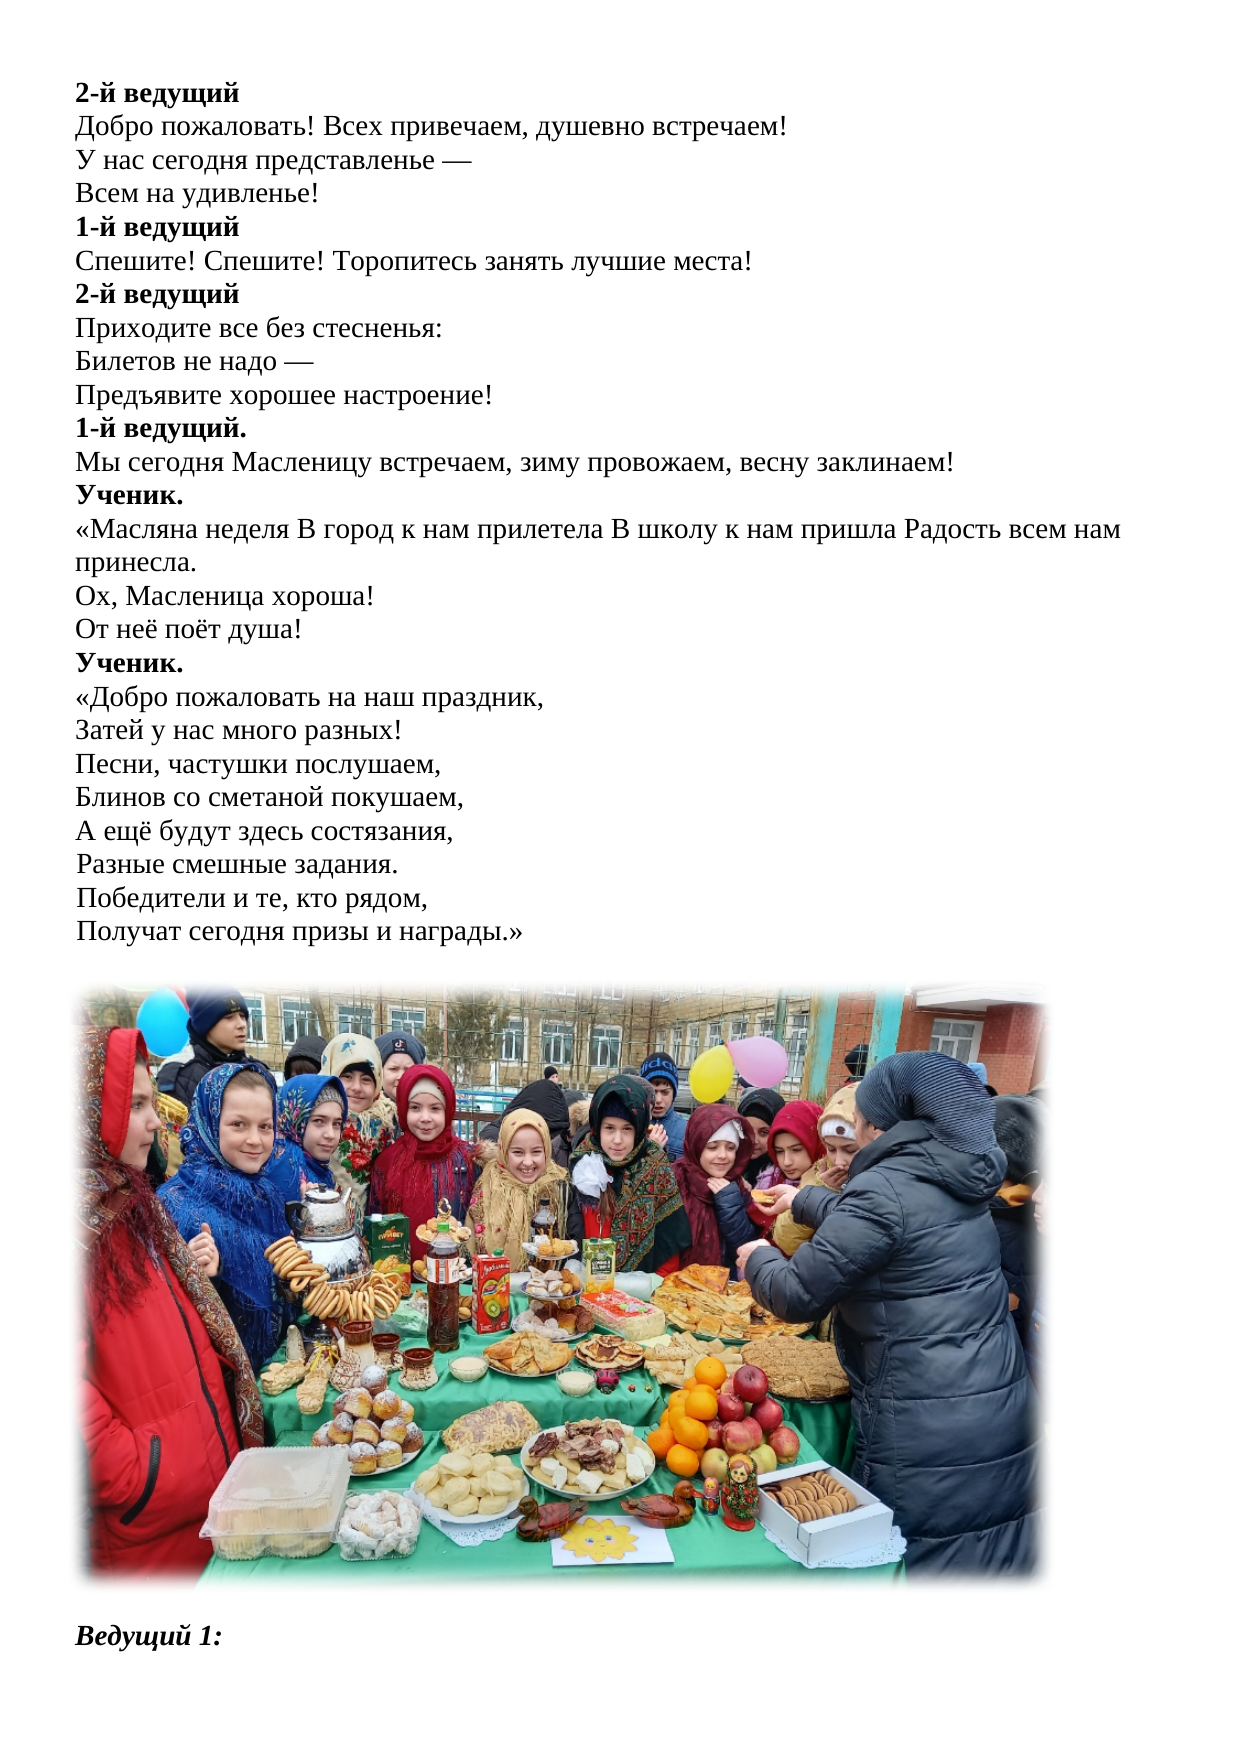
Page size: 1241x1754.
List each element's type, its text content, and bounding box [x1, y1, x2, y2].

text Предъявите хорошее настроение! [75, 377, 1165, 410]
text Ведущий 1: [75, 1249, 1165, 1651]
text Победители и те, кто рядом, [10, 880, 1165, 913]
text Мы сегодня Масленицу встречаем, зиму провожаем, весну заклинаем! [75, 444, 1165, 477]
text Затей у нас много разных! [75, 712, 1165, 746]
text От неё поёт душа! [75, 612, 1165, 645]
text Ученик. [75, 645, 1165, 679]
text 2-й ведущий [75, 276, 1165, 310]
text Добро пожаловать! Всех привечаем, душевно встречаем! [75, 108, 1165, 142]
text Песни, частушки послушаем, [75, 746, 1165, 779]
text Получат сегодня призы и награды.» [10, 913, 1165, 947]
text Ученик. [75, 477, 1165, 511]
text «Добро пожаловать на наш праздник, [75, 679, 1165, 712]
text 2-й ведущий [75, 75, 1165, 108]
text У нас сегодня представленье — [75, 142, 1165, 176]
text А ещё будут здесь состязания, [75, 813, 1165, 846]
text 1-й ведущий [75, 209, 1165, 243]
picture [96, 1008, 1027, 1566]
text «Масляна неделя В город к нам прилетела В школу к нам пришла Радость всем нам принесла. [75, 511, 1165, 578]
text Блинов со сметаной покушаем, [75, 779, 1165, 813]
text Разные смешные задания. [10, 846, 1165, 880]
text Ученик. [75, 1249, 1049, 1588]
text Спешите! Спешите! Торопитесь занять лучшие места! [75, 243, 1165, 276]
text Всем на удивленье! [75, 176, 1165, 209]
text Ох, Масленица хороша! [75, 578, 1165, 612]
text 1-й ведущий. [75, 410, 1165, 444]
text Приходите все без стесненья: [75, 310, 1165, 343]
text Билетов не надо — [75, 343, 1165, 377]
